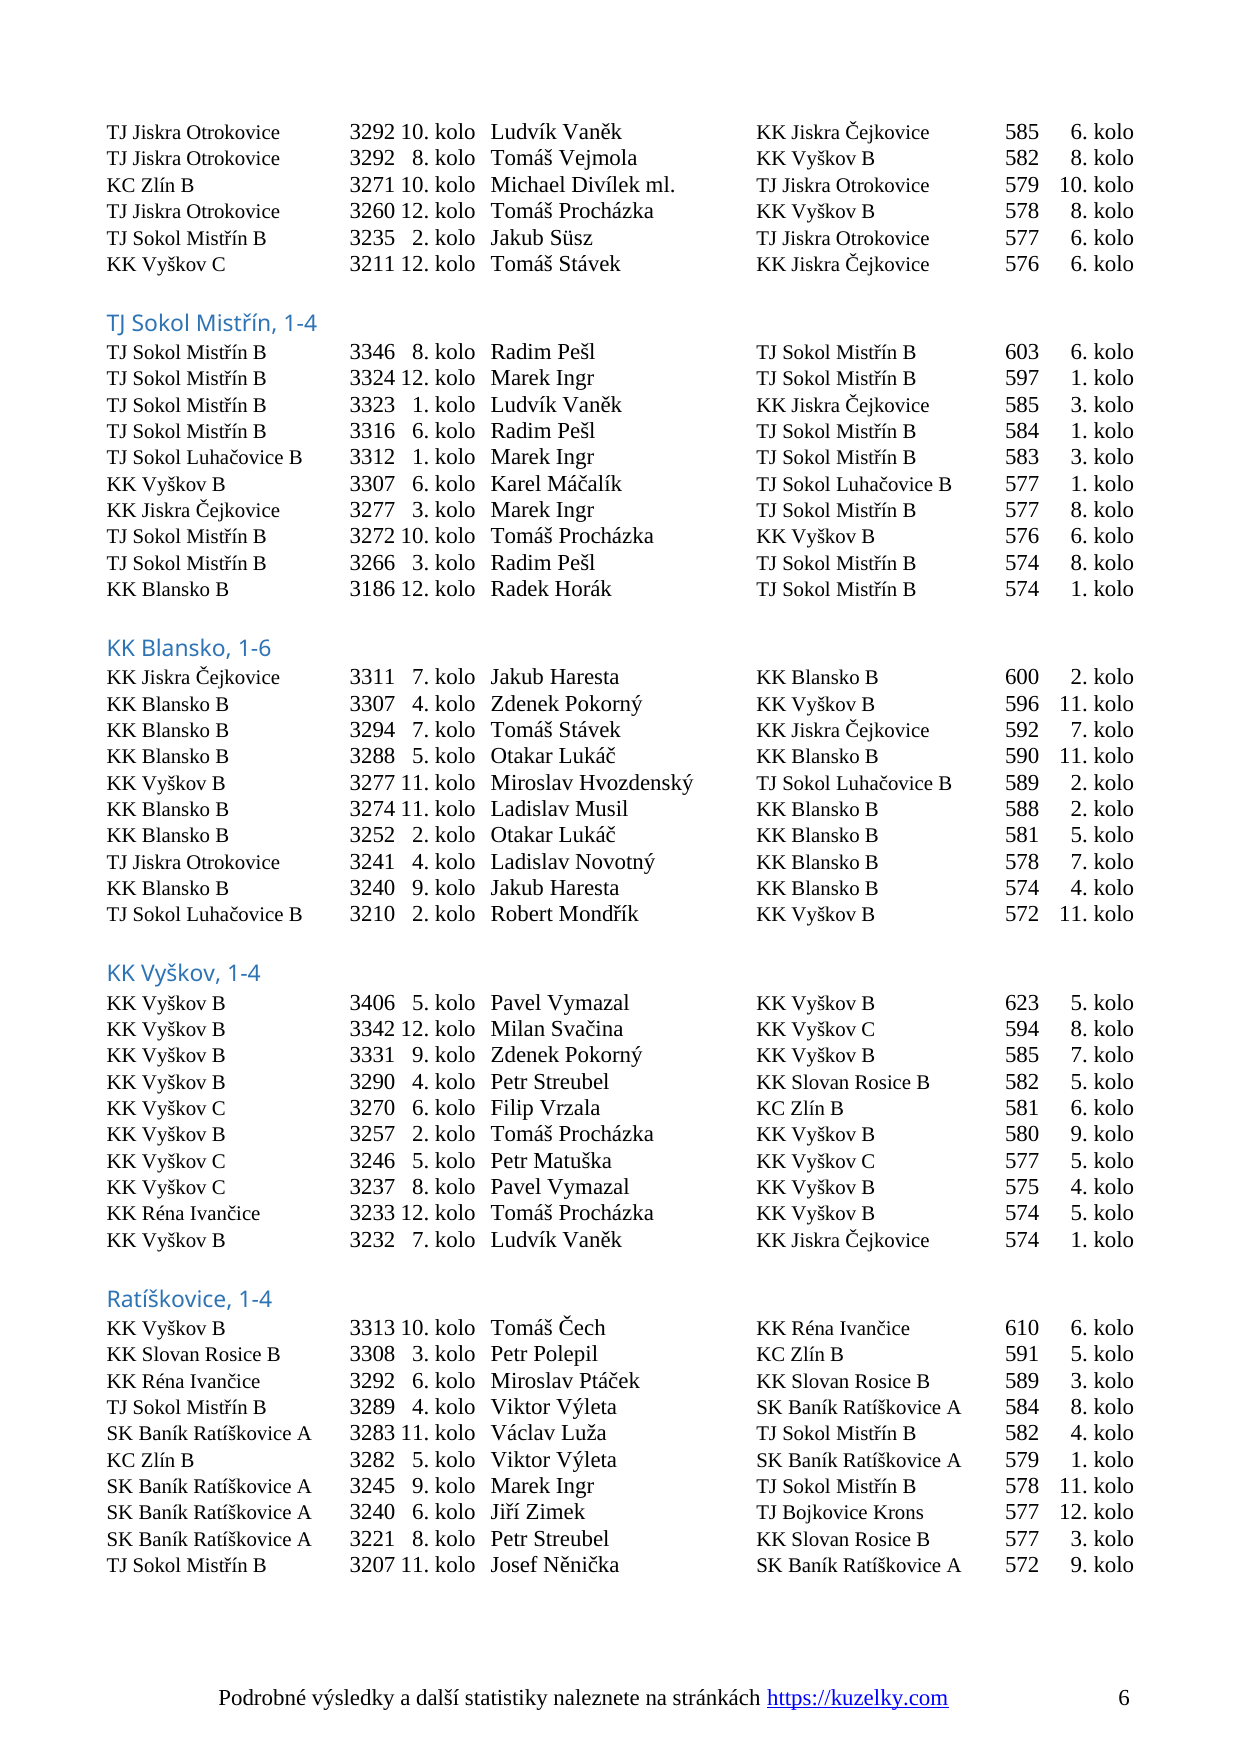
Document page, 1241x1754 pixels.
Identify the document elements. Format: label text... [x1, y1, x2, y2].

text KK Blansko B 3307 4. kolo Zdenek Pokorný KK Vyškov B 596 11. kolo [106, 690, 1134, 716]
text KK Vyškov B 3257 2. kolo Tomáš Procházka KK Vyškov B 580 9. kolo [106, 1120, 1134, 1147]
text TJ Jiskra Otrokovice 3292 8. kolo Tomáš Vejmola KK Vyškov B 582 8. kolo [106, 144, 1134, 171]
text KC Zlín B 3282 5. kolo Viktor Výleta SK Baník Ratíškovice A 579 1. kolo [106, 1446, 1134, 1472]
text TJ Jiskra Otrokovice 3260 12. kolo Tomáš Procházka KK Vyškov B 578 8. kolo [106, 197, 1134, 223]
text KK Blansko B 3186 12. kolo Radek Horák TJ Sokol Mistřín B 574 1. kolo [106, 575, 1134, 602]
text KK Vyškov C 3211 12. kolo Tomáš Stávek KK Jiskra Čejkovice 576 6. kolo [106, 250, 1134, 276]
text KK Blansko B 3294 7. kolo Tomáš Stávek KK Jiskra Čejkovice 592 7. kolo [106, 716, 1134, 742]
text TJ Sokol Luhačovice B 3210 2. kolo Robert Mondřík KK Vyškov B 572 11. kolo [106, 901, 1134, 927]
text SK Baník Ratíškovice A 3240 6. kolo Jiří Zimek TJ Bojkovice Krons 577 12. kolo [106, 1498, 1134, 1525]
subtitle KK Vyškov, 1-4 [106, 957, 1134, 989]
text SK Baník Ratíškovice A 3245 9. kolo Marek Ingr TJ Sokol Mistřín B 578 11. kolo [106, 1472, 1134, 1498]
subtitle TJ Sokol Mistřín, 1-4 [106, 307, 1134, 338]
text SK Baník Ratíškovice A 3221 8. kolo Petr Streubel KK Slovan Rosice B 577 3. kolo [106, 1525, 1134, 1551]
text TJ Jiskra Otrokovice 3241 4. kolo Ladislav Novotný KK Blansko B 578 7. kolo [106, 848, 1134, 874]
text KK Jiskra Čejkovice 3311 7. kolo Jakub Haresta KK Blansko B 600 2. kolo [106, 663, 1134, 690]
subtitle KK Blansko, 1-6 [106, 632, 1134, 663]
text KK Vyškov B 3232 7. kolo Ludvík Vaněk KK Jiskra Čejkovice 574 1. kolo [106, 1226, 1134, 1252]
text TJ Sokol Luhačovice B 3312 1. kolo Marek Ingr TJ Sokol Mistřín B 583 3. kolo [106, 443, 1134, 470]
text KK Vyškov B 3406 5. kolo Pavel Vymazal KK Vyškov B 623 5. kolo [106, 989, 1134, 1015]
text TJ Sokol Mistřín B 3266 3. kolo Radim Pešl TJ Sokol Mistřín B 574 8. kolo [106, 549, 1134, 575]
text KK Blansko B 3252 2. kolo Otakar Lukáč KK Blansko B 581 5. kolo [106, 821, 1134, 848]
text KK Vyškov B 3307 6. kolo Karel Máčalík TJ Sokol Luhačovice B 577 1. kolo [106, 470, 1134, 496]
text SK Baník Ratíškovice A 3283 11. kolo Václav Luža TJ Sokol Mistřín B 582 4. kolo [106, 1419, 1134, 1446]
text TJ Sokol Mistřín B 3316 6. kolo Radim Pešl TJ Sokol Mistřín B 584 1. kolo [106, 417, 1134, 443]
text KK Vyškov C 3246 5. kolo Petr Matuška KK Vyškov C 577 5. kolo [106, 1147, 1134, 1173]
text TJ Sokol Mistřín B 3235 2. kolo Jakub Süsz TJ Jiskra Otrokovice 577 6. kolo [106, 223, 1134, 250]
text TJ Sokol Mistřín B 3272 10. kolo Tomáš Procházka KK Vyškov B 576 6. kolo [106, 522, 1134, 549]
text KK Vyškov B 3313 10. kolo Tomáš Čech KK Réna Ivančice 610 6. kolo [106, 1314, 1134, 1340]
text KK Vyškov B 3290 4. kolo Petr Streubel KK Slovan Rosice B 582 5. kolo [106, 1068, 1134, 1094]
text KK Vyškov B 3342 12. kolo Milan Svačina KK Vyškov C 594 8. kolo [106, 1015, 1134, 1041]
text KK Vyškov B 3331 9. kolo Zdenek Pokorný KK Vyškov B 585 7. kolo [106, 1041, 1134, 1068]
text TJ Sokol Mistřín B 3323 1. kolo Ludvík Vaněk KK Jiskra Čejkovice 585 3. kolo [106, 391, 1134, 417]
text KK Vyškov C 3237 8. kolo Pavel Vymazal KK Vyškov B 575 4. kolo [106, 1173, 1134, 1199]
text KK Jiskra Čejkovice 3277 3. kolo Marek Ingr TJ Sokol Mistřín B 577 8. kolo [106, 496, 1134, 522]
text KK Blansko B 3288 5. kolo Otakar Lukáč KK Blansko B 590 11. kolo [106, 742, 1134, 769]
text KK Vyškov B 3277 11. kolo Miroslav Hvozdenský TJ Sokol Luhačovice B 589 2. kolo [106, 769, 1134, 795]
text KK Réna Ivančice 3233 12. kolo Tomáš Procházka KK Vyškov B 574 5. kolo [106, 1199, 1134, 1226]
subtitle Ratíškovice, 1-4 [106, 1283, 1134, 1314]
text TJ Sokol Mistřín B 3289 4. kolo Viktor Výleta SK Baník Ratíškovice A 584 8. kolo [106, 1393, 1134, 1419]
text KK Vyškov C 3270 6. kolo Filip Vrzala KC Zlín B 581 6. kolo [106, 1094, 1134, 1120]
text KK Réna Ivančice 3292 6. kolo Miroslav Ptáček KK Slovan Rosice B 589 3. kolo [106, 1367, 1134, 1393]
text KK Blansko B 3274 11. kolo Ladislav Musil KK Blansko B 588 2. kolo [106, 795, 1134, 821]
text KK Slovan Rosice B 3308 3. kolo Petr Polepil KC Zlín B 591 5. kolo [106, 1340, 1134, 1367]
text KC Zlín B 3271 10. kolo Michael Divílek ml. TJ Jiskra Otrokovice 579 10. kolo [106, 171, 1134, 197]
text TJ Jiskra Otrokovice 3292 10. kolo Ludvík Vaněk KK Jiskra Čejkovice 585 6. kolo [106, 118, 1134, 144]
text TJ Sokol Mistřín B 3324 12. kolo Marek Ingr TJ Sokol Mistřín B 597 1. kolo [106, 364, 1134, 391]
text TJ Sokol Mistřín B 3207 11. kolo Josef Něnička SK Baník Ratíškovice A 572 9. kolo [106, 1551, 1134, 1577]
text TJ Sokol Mistřín B 3346 8. kolo Radim Pešl TJ Sokol Mistřín B 603 6. kolo [106, 338, 1134, 364]
text KK Blansko B 3240 9. kolo Jakub Haresta KK Blansko B 574 4. kolo [106, 874, 1134, 901]
